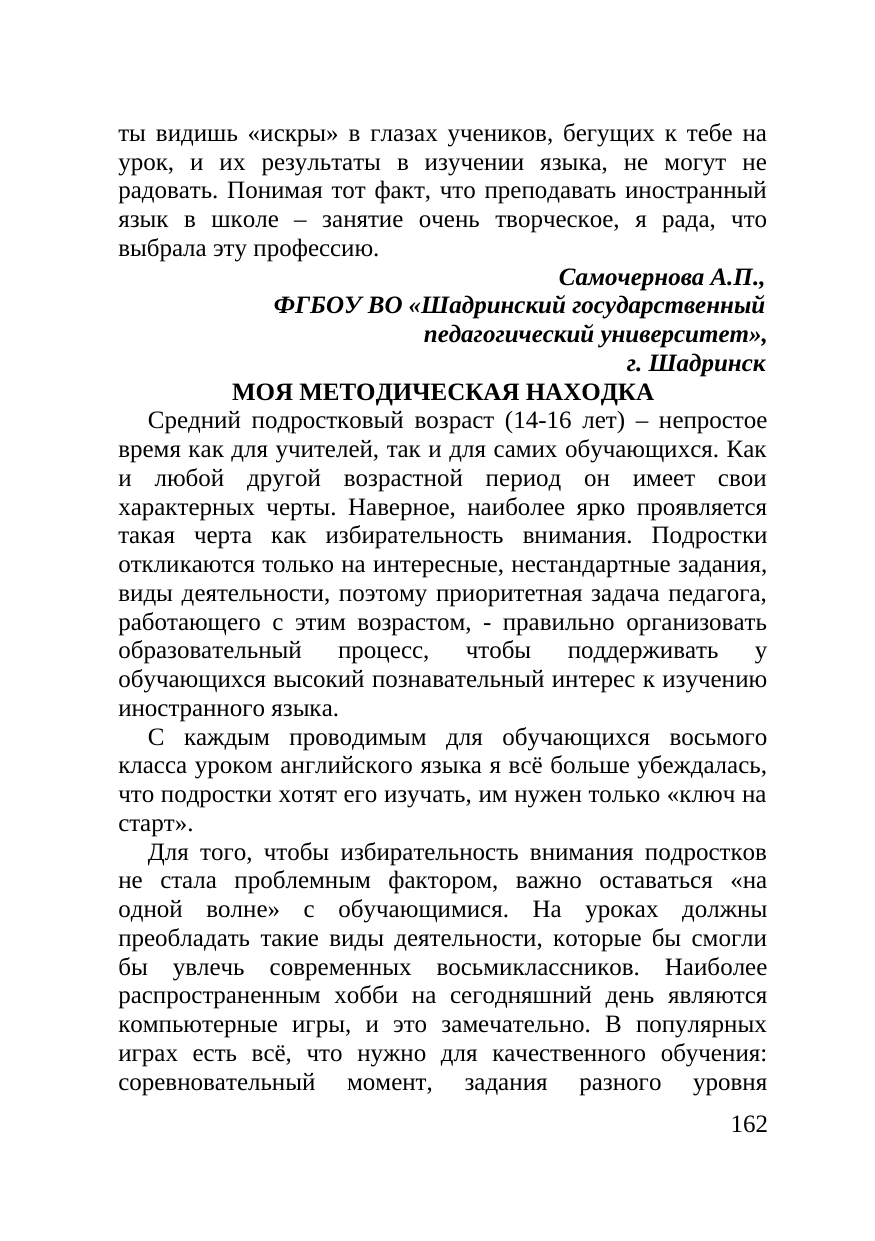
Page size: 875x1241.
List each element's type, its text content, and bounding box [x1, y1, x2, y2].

text Моя методическая находка [118, 377, 768, 406]
text Средний подростковый возраст (14-16 лет) – непростое время как для учителей, так и для самих обучающихся. Как и любой другой возрастной период он имеет свои характерных черты. Наверное, наиболее ярко проявляется такая черта как избирательность внимания. Подростки откликаются только на интересные, нестандартные задания, виды деятельности, поэтому приоритетная задача педагога, работающего с этим возрастом, - правильно организовать образовательный процесс, чтобы поддерживать у обучающихся высокий познавательный интерес к изучению иностранного языка. [118, 406, 768, 722]
text С каждым проводимым для обучающихся восьмого класса уроком английского языка я всё больше убеждалась, что подростки хотят его изучать, им нужен только «ключ на старт». [118, 722, 768, 837]
text Самочернова А.П., [118, 262, 768, 291]
text ФГБОУ ВО «Шадринский государственный педагогический университет», [118, 291, 768, 348]
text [118, 118, 768, 262]
text г. Шадринск [118, 348, 768, 377]
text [118, 837, 768, 1096]
